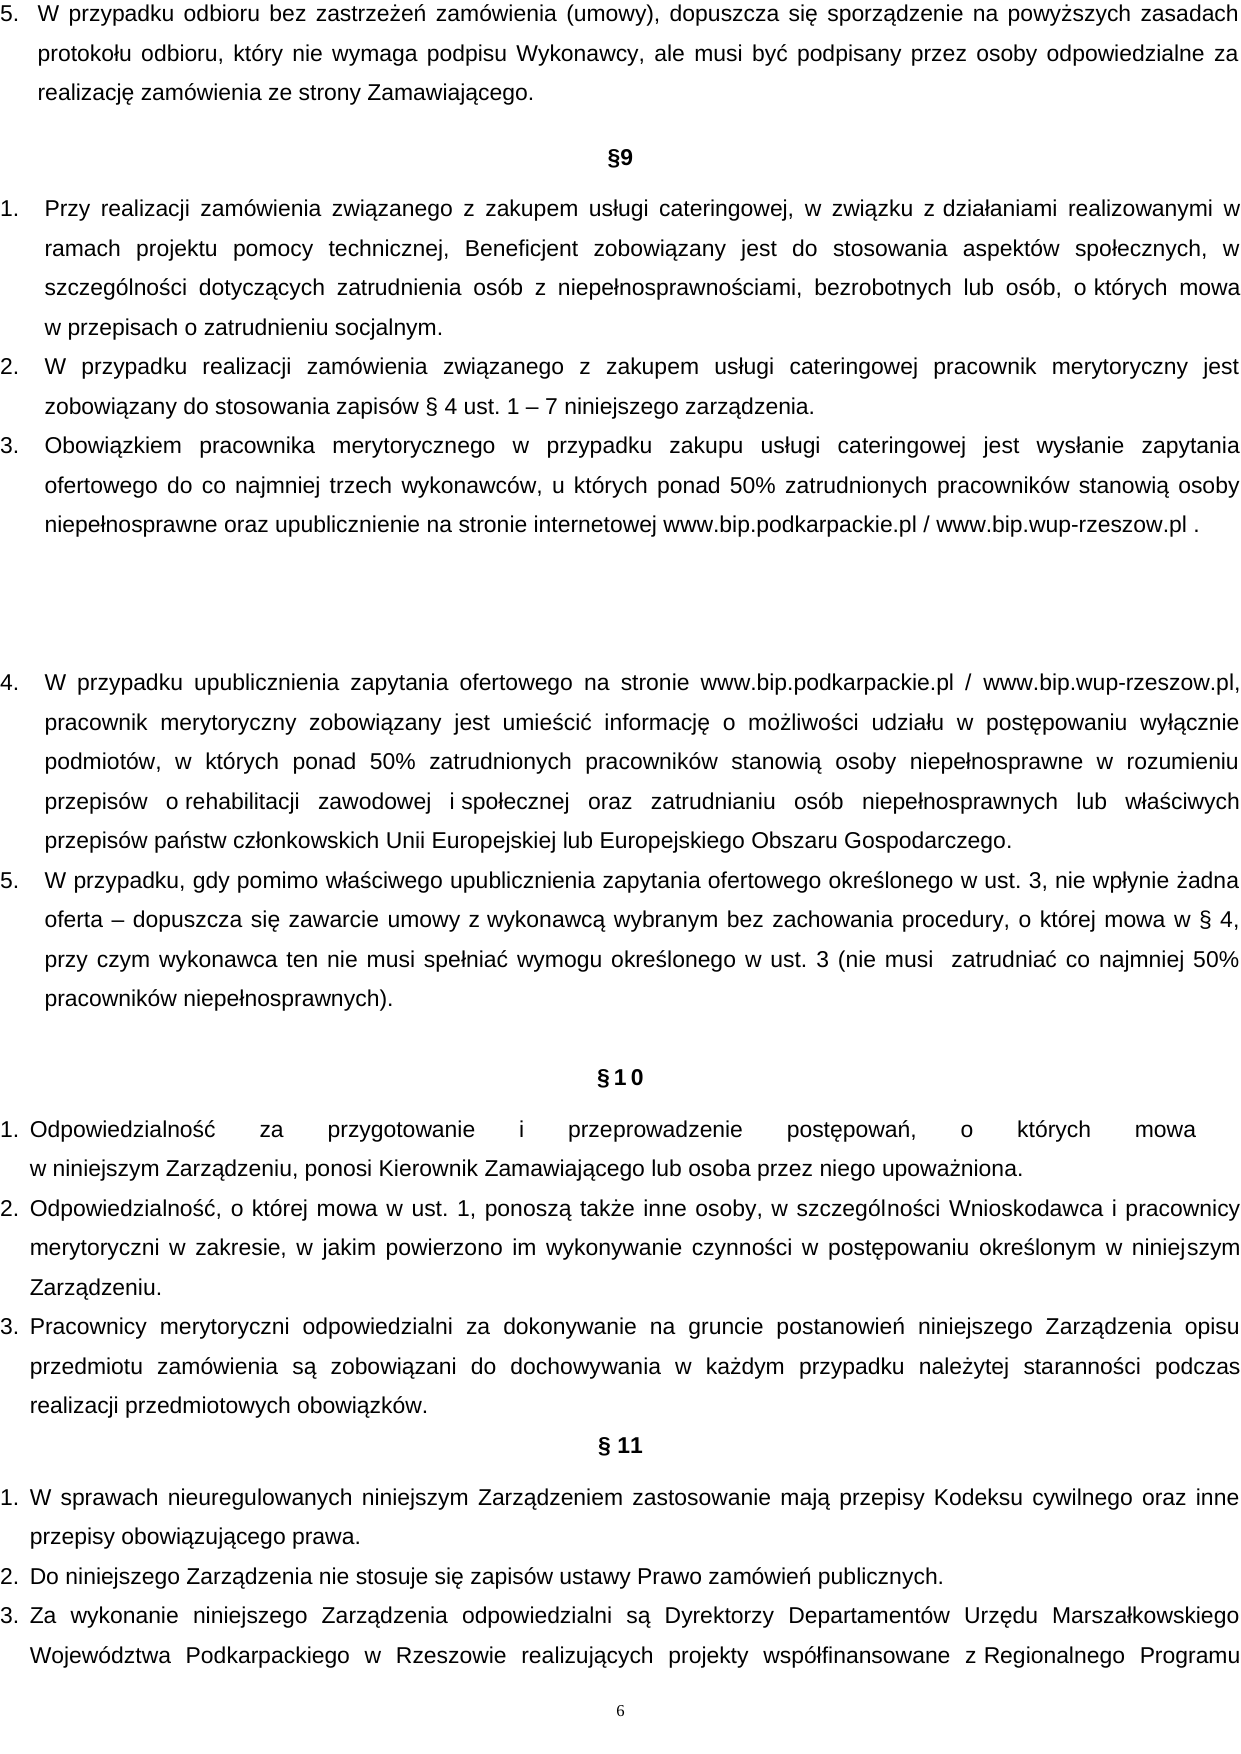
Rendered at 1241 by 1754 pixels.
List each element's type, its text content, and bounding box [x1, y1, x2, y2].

list Odpowiedzialność za przygotowanie i przeprowadzenie postępowań, o których mowa w niniejszym Zarządzeniu, ponosi Kierownik Zamawiającego lub osoba przez niego upoważniona. [0, 1116, 1240, 1182]
text §9 [0, 143, 1240, 170]
subtitle §10 [0, 1064, 1240, 1090]
list W sprawach nieuregulowanych niniejszym Zarządzeniem zastosowanie mają przepisy Kodeksu cywilnego oraz inne przepisy obowiązującego prawa. [0, 1484, 1240, 1549]
list Obowiązkiem pracownika merytorycznego w przypadku zakupu usługi cateringowej jest wysłanie zapytania ofertowego do co najmniej trzech wykonawców, u których ponad 50% zatrudnionych pracowników stanowią osoby niepełnosprawne oraz upublicznienie na stronie internetowej www.bip.podkarpackie.pl / www.bip.wup-rzeszow.pl . [0, 432, 1240, 538]
list W przypadku, gdy pomimo właściwego upublicznienia zapytania ofertowego określonego w ust. 3, nie wpłynie żadna oferta – dopuszcza się zawarcie umowy z wykonawcą wybranym bez zachowania procedury, o której mowa w § 4, przy czym wykonawca ten nie musi spełniać wymogu określonego w ust. 3 (nie musi zatrudniać co najmniej 50% pracowników niepełnosprawnych). [0, 867, 1240, 1011]
list Do niniejszego Zarządzenia nie stosuje się zapisów ustawy Prawo zamówień publicznych. [0, 1563, 1240, 1589]
text § 11 [0, 1432, 1240, 1458]
list Odpowiedzialność, o której mowa w ust. 1, ponoszą także inne osoby, w szczególności Wnioskodawca i pracownicy merytoryczni w zakresie, w jakim powierzono im wykonywanie czynności w postępowaniu określonym w niniejszym Zarządzeniu. [0, 1195, 1240, 1300]
list Przy realizacji zamówienia związanego z zakupem usługi cateringowej, w związku z działaniami realizowanymi w ramach projektu pomocy technicznej, Beneficjent zobowiązany jest do stosowania aspektów społecznych, w szczególności dotyczących zatrudnienia osób z niepełnosprawnościami, bezrobotnych lub osób, o których mowa w przepisach o zatrudnieniu socjalnym. [0, 195, 1240, 340]
list W przypadku odbioru bez zastrzeżeń zamówienia (umowy), dopuszcza się sporządzenie na powyższych zasadach protokołu odbioru, który nie wymaga podpisu Wykonawcy, ale musi być podpisany przez osoby odpowiedzialne za realizację zamówienia ze strony Zamawiającego. [0, 0, 1240, 105]
list Pracownicy merytoryczni odpowiedzialni za dokonywanie na gruncie postanowień niniejszego Zarządzenia opisu przedmiotu zamówienia są zobowiązani do dochowywania w każdym przypadku należytej staranności podczas realizacji przedmiotowych obowiązków. [0, 1313, 1240, 1419]
list W przypadku upublicznienia zapytania ofertowego na stronie www.bip.podkarpackie.pl / www.bip.wup-rzeszow.pl, pracownik merytoryczny zobowiązany jest umieścić informację o możliwości udziału w postępowaniu wyłącznie podmiotów, w których ponad 50% zatrudnionych pracowników stanowią osoby niepełnosprawne w rozumieniu przepisów o rehabilitacji zawodowej i społecznej oraz zatrudnianiu osób niepełnosprawnych lub właściwych przepisów państw członkowskich Unii Europejskiej lub Europejskiego Obszaru Gospodarczego. [0, 669, 1240, 853]
list W przypadku realizacji zamówienia związanego z zakupem usługi cateringowej pracownik merytoryczny jest zobowiązany do stosowania zapisów § 4 ust. 1 – 7 niniejszego zarządzenia. [0, 353, 1240, 419]
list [0, 1602, 1240, 1668]
